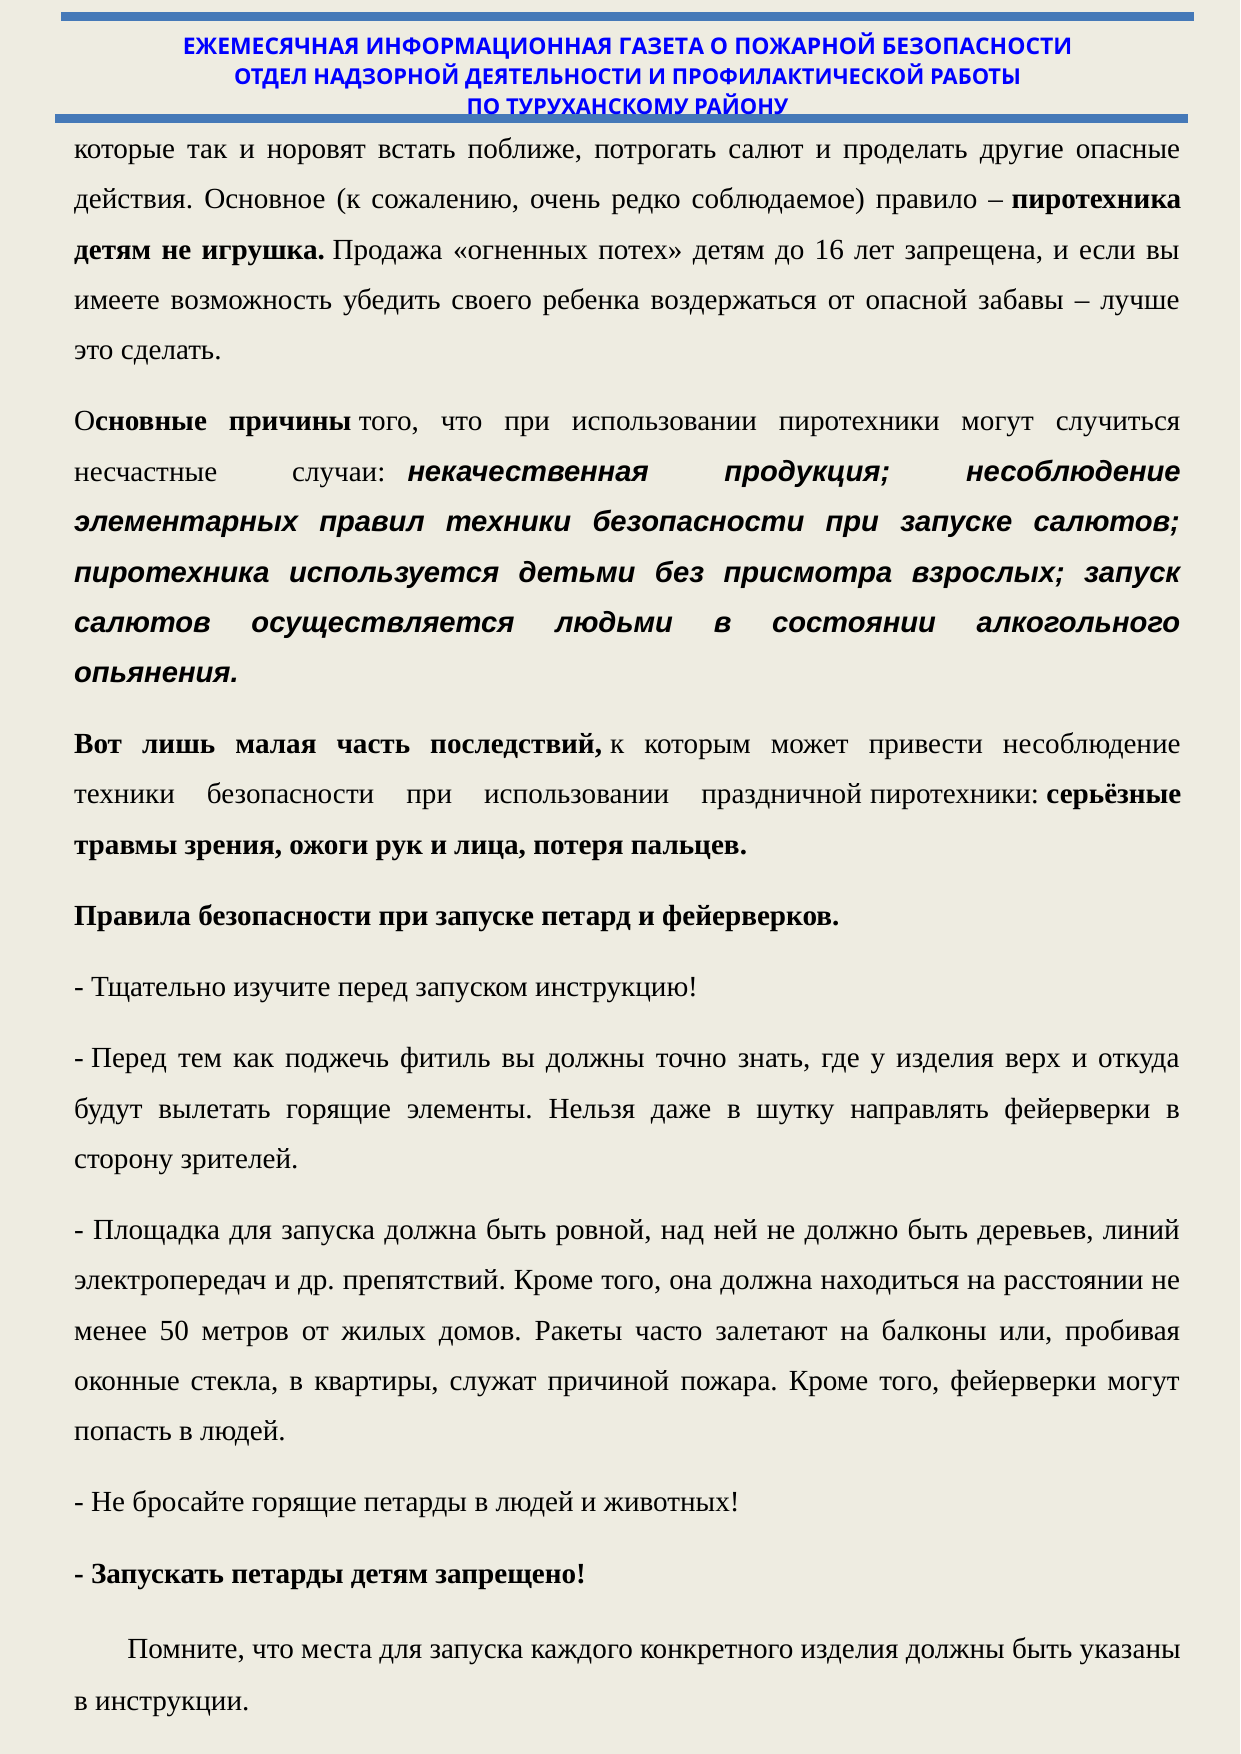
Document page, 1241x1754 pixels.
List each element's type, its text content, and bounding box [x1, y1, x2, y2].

text - Тщательно изучите перед запуском инструкцию! [74, 969, 1181, 1003]
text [74, 131, 1181, 366]
text Правила безопасности при запуске петард и фейерверков. [74, 898, 1181, 932]
text - Площадка для запуска должна быть ровной, над ней не должно быть деревьев, линий электропередач и др. препятствий. Кроме того, она должна находиться на расстоянии не менее 50 метров от жилых домов. Ракеты часто залетают на балконы или, пробивая оконные стекла, в квартиры, служат причиной пожара. Кроме того, фейерверки могут попасть в людей. [74, 1212, 1181, 1447]
text Вот лишь малая часть последствий, к которым может привести несоблюдение техники безопасности при использовании праздничной пиротехники: серьёзные травмы зрения, ожоги рук и лица, потеря пальцев. [74, 726, 1181, 861]
text - Не бросайте горящие петарды в людей и животных! [74, 1484, 1181, 1518]
text Помните, что места для запуска каждого конкретного изделия должны быть указаны в инструкции. [74, 1627, 1181, 1717]
text - Запускать петарды детям запрещено! [74, 1556, 1181, 1589]
text Основные причины того, что при использовании пиротехники могут случиться несчастные случаи: некачественная продукция; несоблюдение элементарных правил техники безопасности при запуске салютов; пиротехника используется детьми без присмотра взрослых; запуск салютов осуществляется людьми в состоянии алкогольного опьянения. [74, 403, 1181, 689]
text - Перед тем как поджечь фитиль вы должны точно знать, где у изделия верх и откуда будут вылетать горящие элементы. Нельзя даже в шутку направлять фейерверки в сторону зрителей. [74, 1040, 1181, 1174]
